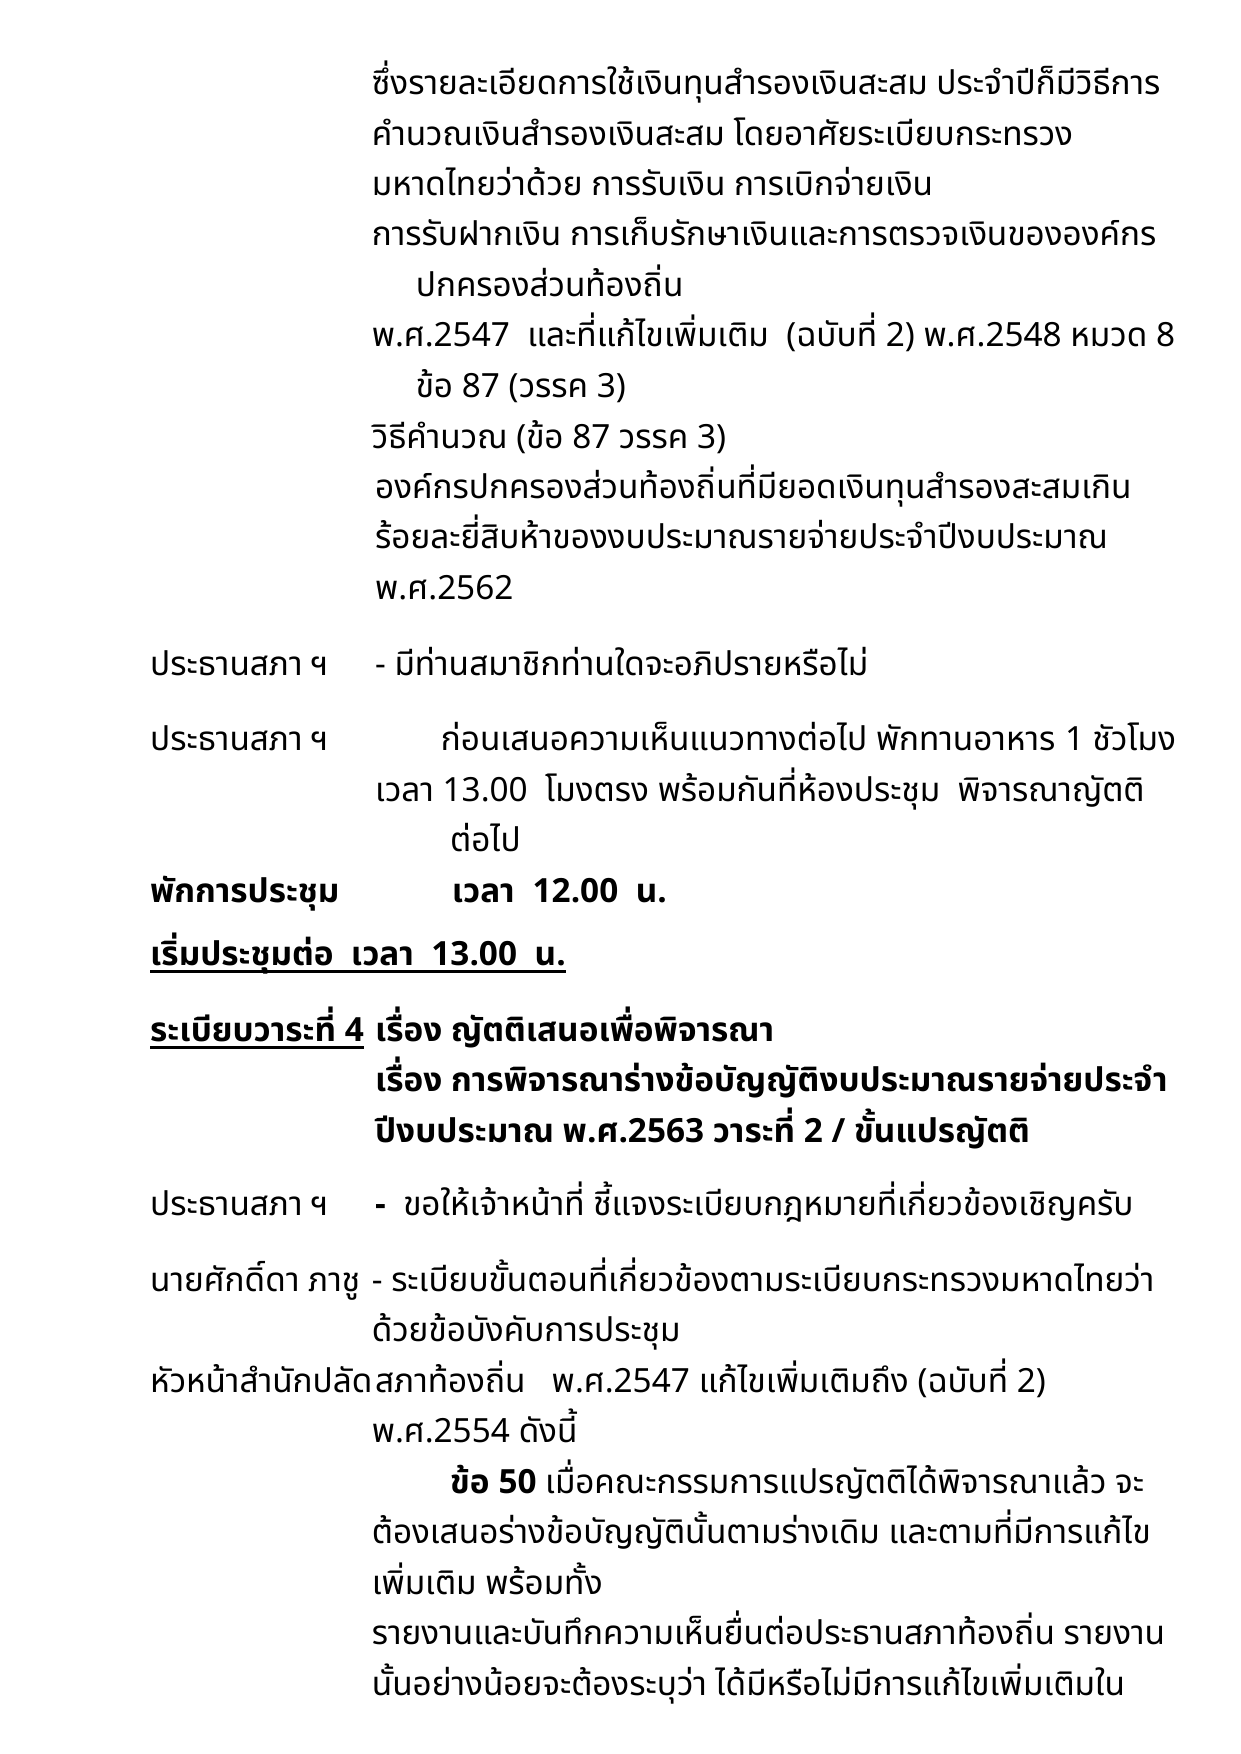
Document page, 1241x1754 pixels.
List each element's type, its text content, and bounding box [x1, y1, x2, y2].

text ประธานสภา ฯ - ขอให้เจ้าหน้าที่ ชี้แจงระเบียบกฎหมายที่เกี่ยวข้องเชิญครับ [150, 1180, 1181, 1231]
text พ.ศ.2547 และที่แก้ไขเพิ่มเติม (ฉบับที่ 2) พ.ศ.2548 หมวด 8 ข้อ 87 (วรรค 3) [372, 311, 1184, 412]
text ข้อ 50 เมื่อคณะกรรมการแปรญัตติได้พิจารณาแล้ว จะต้องเสนอร่างข้อบัญญัตินั้นตามร่างเดิม และตามที่มีการแก้ไขเพิ่มเติม พร้อมทั้ง [150, 1458, 1181, 1609]
text การรับฝากเงิน การเก็บรักษาเงินและการตรวจเงินขององค์กรปกครองส่วนท้องถิ่น [372, 210, 1184, 311]
text นายศักดิ์ดา ภาชู - ระเบียบขั้นตอนที่เกี่ยวข้องตามระเบียบกระทรวงมหาดไทยว่าด้วยข้อบังคับการประชุม [150, 1256, 1181, 1357]
text พักการประชุม เวลา 12.00 น. [150, 867, 1181, 917]
text ประธานสภา ฯ - มีท่านสมาชิกท่านใดจะอภิปรายหรือไม่ [150, 639, 1181, 690]
text ระเบียบวาระที่ 4 เรื่อง ญัตติเสนอเพื่อพิจารณา [150, 1006, 1181, 1056]
text วิธีคำนวณ (ข้อ 87 วรรค 3) [372, 412, 1184, 463]
text หัวหน้าสำนักปลัด สภาท้องถิ่น พ.ศ.2547 แก้ไขเพิ่มเติมถึง (ฉบับที่ 2) พ.ศ.2554 ดังนี้ [150, 1357, 1181, 1458]
text เริ่มประชุมต่อ เวลา 13.00 น. [150, 930, 1181, 981]
text ประธานสภา ฯ ก่อนเสนอความเห็นแนวทางต่อไป พักทานอาหาร 1 ชัวโมง [150, 715, 1181, 766]
text เวลา 13.00 โมงตรง พร้อมกันที่ห้องประชุม พิจารณาญัตติต่อไป [375, 766, 1181, 867]
text ซึ่งรายละเอียดการใช้เงินทุนสำรองเงินสะสม ประจำปีก็มีวิธีการคำนวณเงินสำรองเงินสะสม โดยอาศัยระเบียบกระทรวงมหาดไทยว่าด้วย การรับเงิน การเบิกจ่ายเงิน [150, 59, 1184, 210]
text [372, 1609, 1181, 1710]
text องค์กรปกครองส่วนท้องถิ่นที่มียอดเงินทุนสำรองสะสมเกินร้อยละยี่สิบห้าของงบประมาณรายจ่ายประจำปีงบประมาณ พ.ศ.2562 [375, 463, 1184, 614]
text เรื่อง การพิจารณาร่างข้อบัญญัติงบประมาณรายจ่ายประจำปีงบประมาณ พ.ศ.2563 วาระที่ 2 / ขั้นแปรญัตติ [150, 1056, 1181, 1157]
